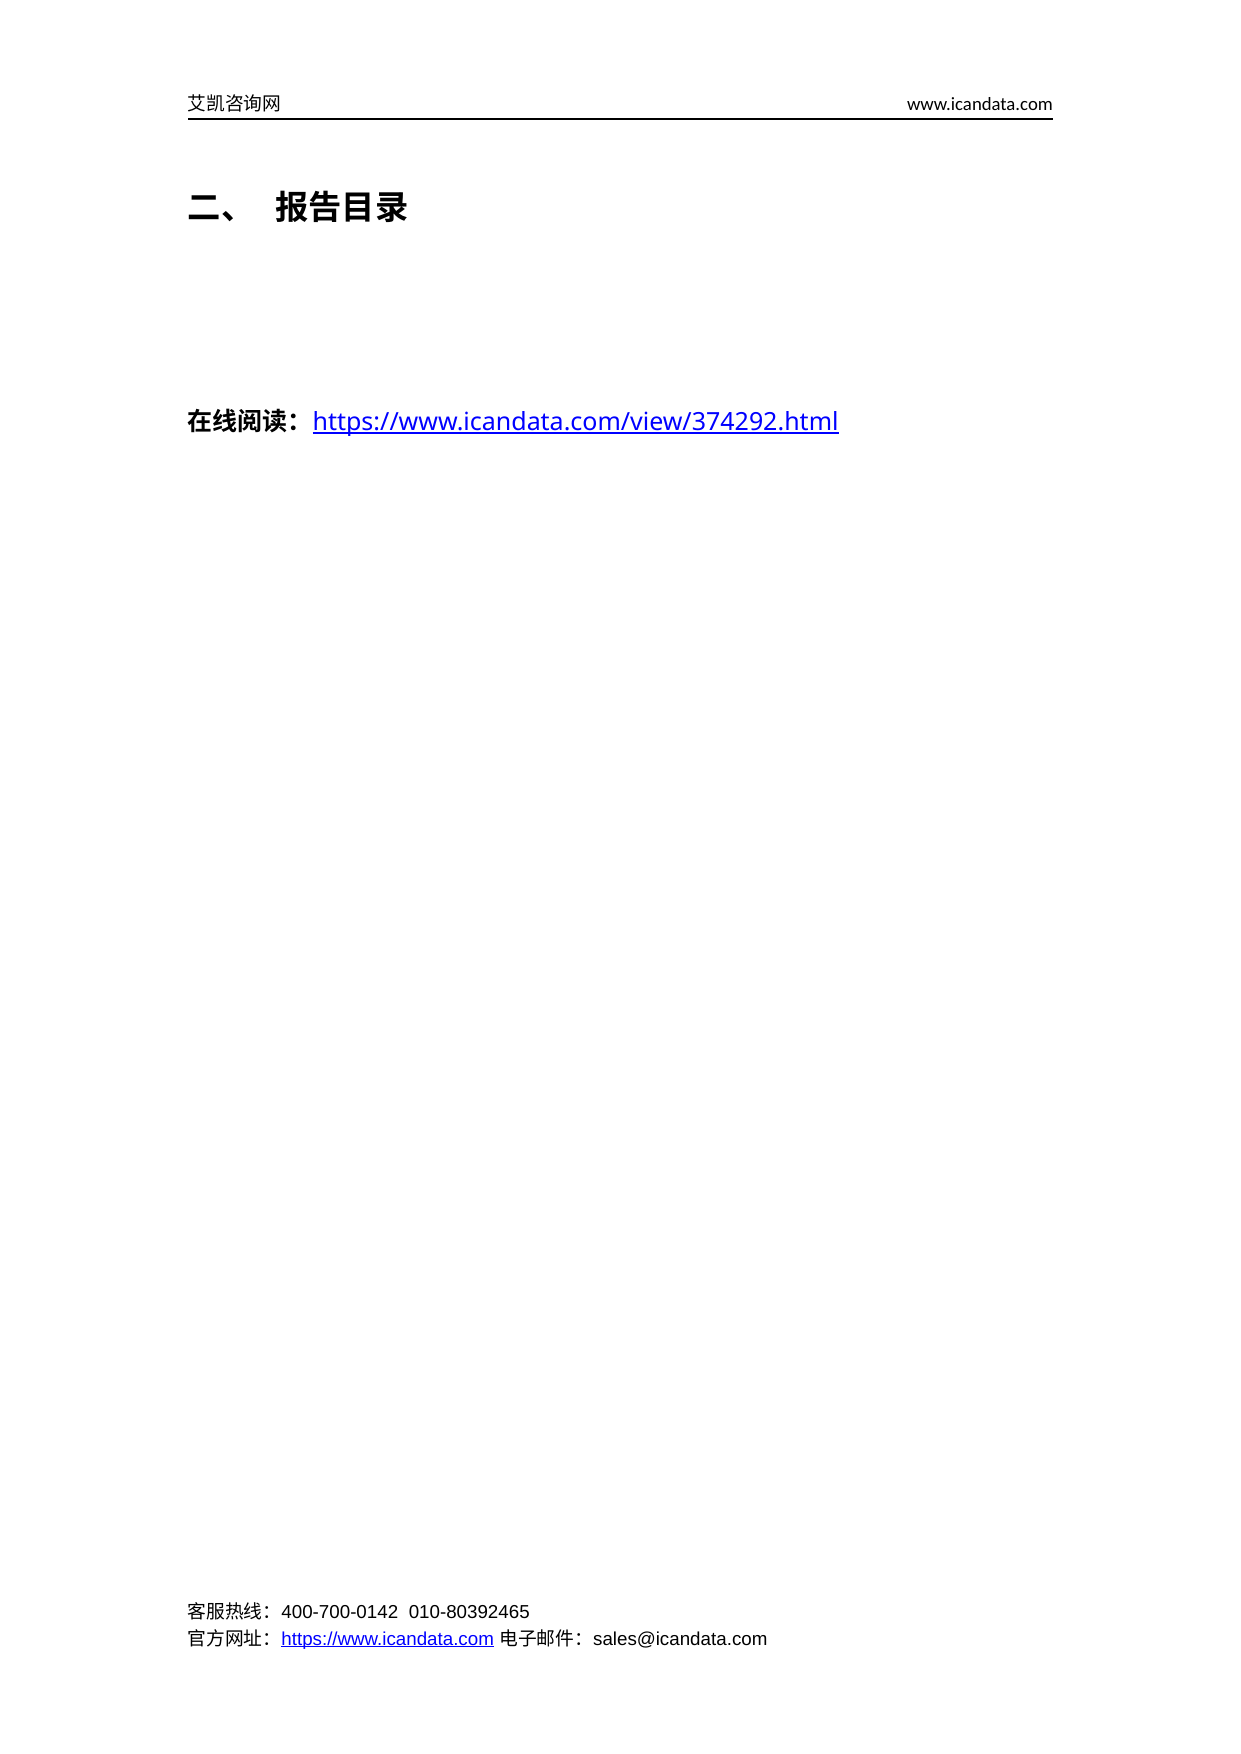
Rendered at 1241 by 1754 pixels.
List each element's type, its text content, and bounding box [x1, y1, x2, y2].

subtitle 报告目录 [187, 172, 1053, 237]
text 在线阅读：https://www.icandata.com/view/374292.html [187, 387, 1053, 452]
